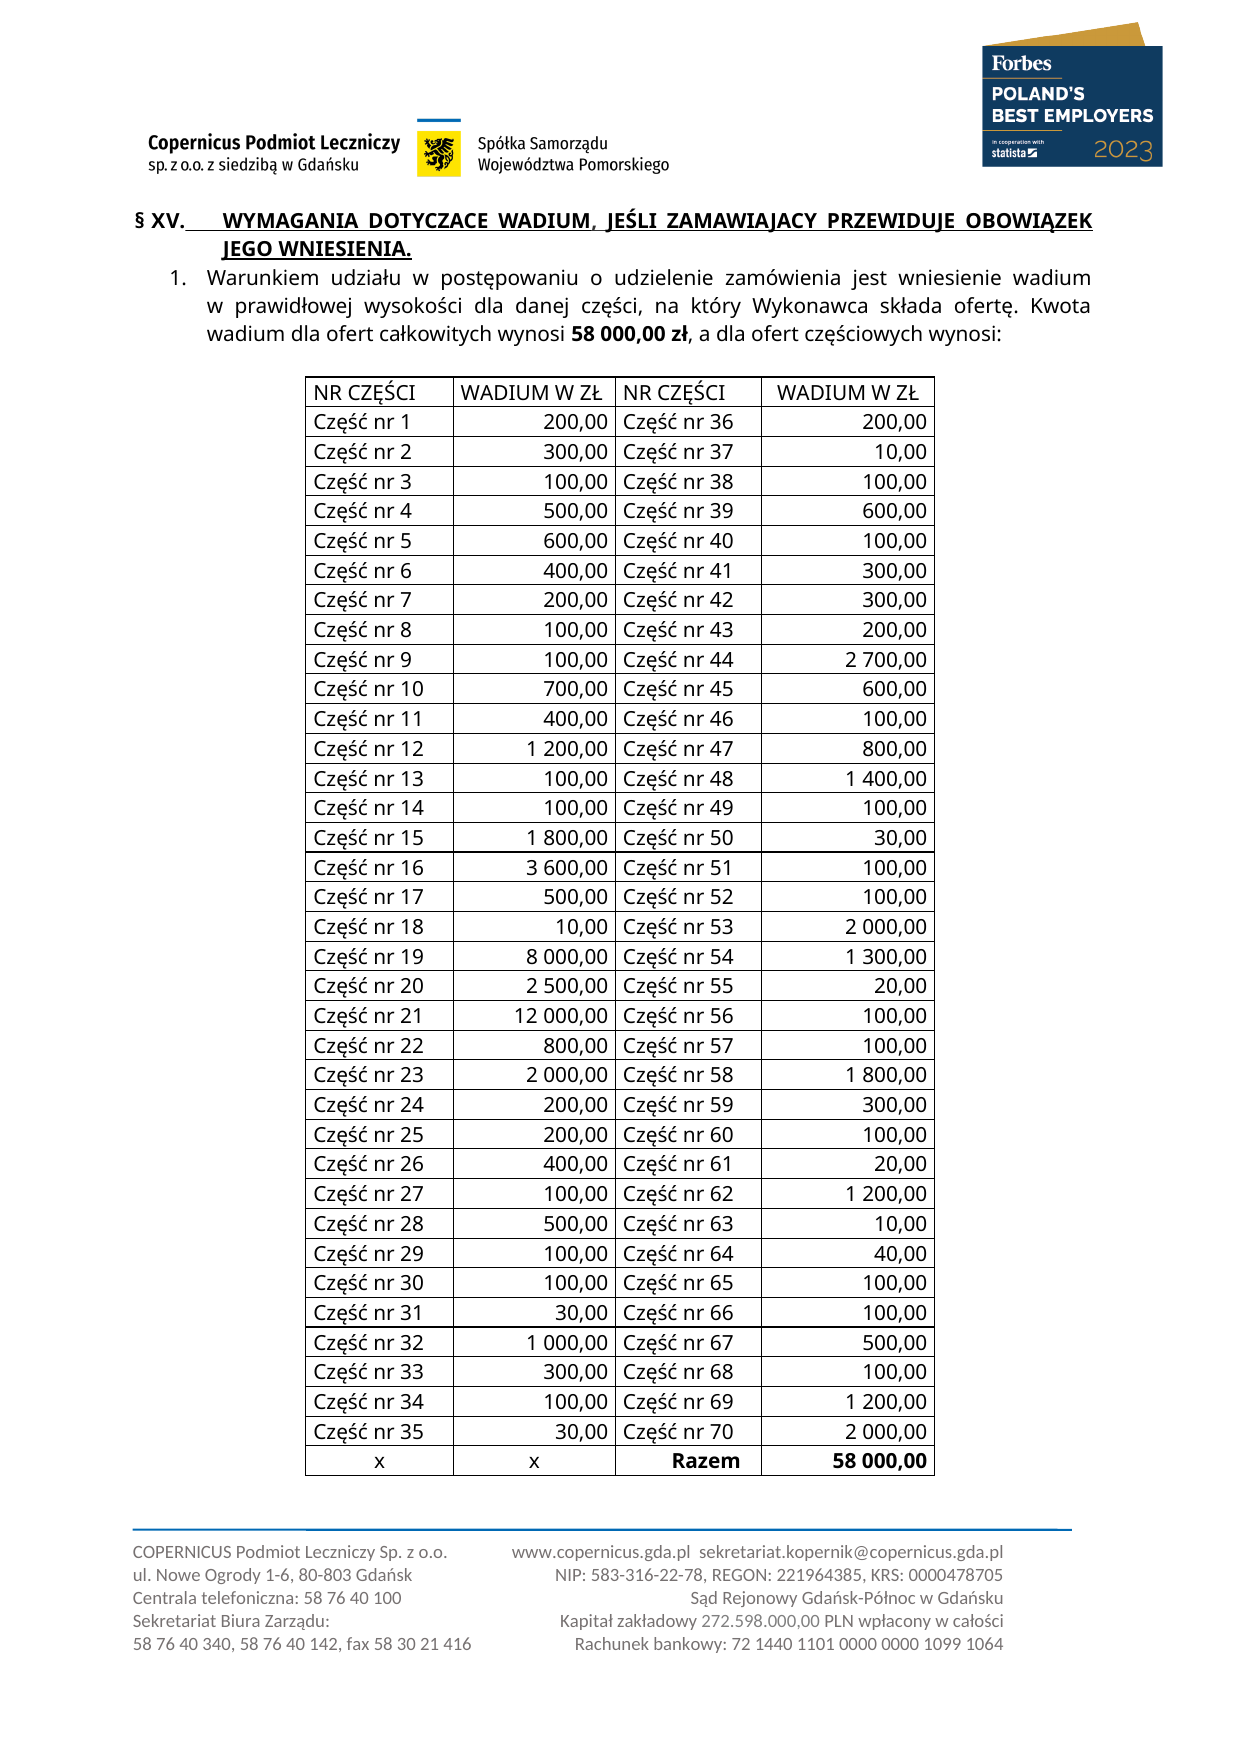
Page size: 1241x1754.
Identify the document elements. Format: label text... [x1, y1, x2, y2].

table_cell 400,00 [454, 704, 615, 733]
table_cell Część nr 21 [306, 1001, 453, 1029]
table_cell 300,00 [454, 1357, 615, 1386]
table_cell Część nr 18 [306, 912, 453, 941]
table_header NR CZĘŚCI [616, 378, 761, 406]
table_cell Część nr 59 [616, 1090, 761, 1119]
table_cell 10,00 [762, 1209, 934, 1237]
table_cell x [454, 1446, 615, 1475]
table_cell 58 000,00 [762, 1446, 934, 1475]
table_cell Część nr 41 [616, 556, 761, 584]
table_cell Część nr 8 [306, 615, 453, 644]
table_cell Część nr 54 [616, 942, 761, 970]
table_cell 100,00 [454, 467, 615, 495]
table_cell 300,00 [762, 585, 934, 614]
table_cell Część nr 61 [616, 1149, 761, 1178]
table_cell Część nr 42 [616, 585, 761, 614]
table_cell 1 200,00 [762, 1387, 934, 1416]
table_cell x [306, 1446, 453, 1475]
table_cell 100,00 [762, 793, 934, 822]
table_cell Część nr 19 [306, 942, 453, 970]
table_cell Część nr 47 [616, 734, 761, 762]
table_cell 100,00 [454, 1268, 615, 1297]
table_cell 100,00 [762, 882, 934, 911]
table_header NR CZĘŚCI [306, 378, 453, 406]
table_cell 30,00 [454, 1417, 615, 1445]
table_cell Część nr 44 [616, 645, 761, 673]
table_cell 500,00 [454, 1209, 615, 1237]
table_cell Część nr 12 [306, 734, 453, 762]
table_cell Część nr 31 [306, 1298, 453, 1326]
table_cell 100,00 [454, 793, 615, 822]
table_cell 300,00 [454, 437, 615, 466]
table_cell Część nr 9 [306, 645, 453, 673]
table_cell Część nr 14 [306, 793, 453, 822]
table_cell Część nr 22 [306, 1031, 453, 1059]
table_cell 800,00 [454, 1031, 615, 1059]
table_cell Część nr 40 [616, 526, 761, 554]
table_cell Część nr 66 [616, 1298, 761, 1326]
table_cell 300,00 [762, 1090, 934, 1119]
table_cell 100,00 [762, 1120, 934, 1148]
table_cell 100,00 [454, 764, 615, 792]
table_cell 10,00 [762, 437, 934, 466]
table_cell Część nr 53 [616, 912, 761, 941]
table_cell 1 800,00 [454, 823, 615, 851]
table_cell Część nr 51 [616, 853, 761, 881]
table_cell Część nr 46 [616, 704, 761, 733]
table_cell Część nr 37 [616, 437, 761, 466]
table_cell 500,00 [762, 1328, 934, 1356]
table_cell Część nr 27 [306, 1179, 453, 1208]
table_cell Część nr 60 [616, 1120, 761, 1148]
table_cell 20,00 [762, 971, 934, 1000]
table_cell Część nr 28 [306, 1209, 453, 1237]
table_cell Część nr 49 [616, 793, 761, 822]
table_cell Część nr 65 [616, 1268, 761, 1297]
list WYMAGANIA DOTYCZACE WADIUM, JEŚLI ZAMAWIAJACY PRZEWIDUJE OBOWIĄZEK JEGO WNIESIENIA. [185, 206, 1093, 230]
table_cell 2 500,00 [454, 971, 615, 1000]
table_cell 12 000,00 [454, 1001, 615, 1029]
table_cell Część nr 3 [306, 467, 453, 495]
table_cell Część nr 64 [616, 1239, 761, 1267]
table_cell Część nr 70 [616, 1417, 761, 1445]
table_cell Część nr 56 [616, 1001, 761, 1029]
table_cell Część nr 62 [616, 1179, 761, 1208]
table_cell Część nr 39 [616, 496, 761, 525]
table_cell Część nr 6 [306, 556, 453, 584]
table_cell Część nr 24 [306, 1090, 453, 1119]
table_header WADIUM W ZŁ [454, 378, 615, 406]
table_cell Część nr 20 [306, 971, 453, 1000]
table_cell Razem [616, 1446, 761, 1475]
table_cell Część nr 32 [306, 1328, 453, 1356]
table_cell 700,00 [454, 674, 615, 703]
table_cell 100,00 [762, 1357, 934, 1386]
table_cell Część nr 58 [616, 1060, 761, 1089]
table_cell 2 000,00 [762, 1417, 934, 1445]
table_cell 100,00 [454, 645, 615, 673]
table_cell Część nr 57 [616, 1031, 761, 1059]
table_cell 8 000,00 [454, 942, 615, 970]
table_cell Część nr 35 [306, 1417, 453, 1445]
table_cell Część nr 63 [616, 1209, 761, 1237]
table_cell 100,00 [454, 1239, 615, 1267]
table_cell Część nr 55 [616, 971, 761, 1000]
table_cell Część nr 34 [306, 1387, 453, 1416]
table_cell Część nr 25 [306, 1120, 453, 1148]
table_cell Część nr 45 [616, 674, 761, 703]
table_cell Część nr 36 [616, 407, 761, 436]
table_cell 100,00 [762, 526, 934, 554]
table_cell 200,00 [454, 1120, 615, 1148]
table_cell Część nr 69 [616, 1387, 761, 1416]
table_cell 30,00 [762, 823, 934, 851]
table_cell 200,00 [762, 407, 934, 436]
table_cell 20,00 [762, 1149, 934, 1178]
table_cell 40,00 [762, 1239, 934, 1267]
table_cell Część nr 17 [306, 882, 453, 911]
table_cell 500,00 [454, 882, 615, 911]
table_cell Część nr 15 [306, 823, 453, 851]
table_cell Część nr 33 [306, 1357, 453, 1386]
table_cell 2 000,00 [762, 912, 934, 941]
table_cell 200,00 [454, 1090, 615, 1119]
table_cell 400,00 [454, 1149, 615, 1178]
table_cell 100,00 [762, 467, 934, 495]
table_cell Część nr 10 [306, 674, 453, 703]
table_cell 100,00 [762, 1268, 934, 1297]
table_cell 100,00 [762, 1001, 934, 1029]
table_cell Część nr 1 [306, 407, 453, 436]
table_cell 100,00 [762, 853, 934, 881]
table_cell Część nr 11 [306, 704, 453, 733]
table_cell 2 700,00 [762, 645, 934, 673]
table_cell 1 400,00 [762, 764, 934, 792]
table_cell Część nr 5 [306, 526, 453, 554]
table_cell 30,00 [454, 1298, 615, 1326]
table_cell 200,00 [454, 585, 615, 614]
table_cell Część nr 30 [306, 1268, 453, 1297]
table_cell Część nr 38 [616, 467, 761, 495]
table_cell Część nr 16 [306, 853, 453, 881]
table_cell 100,00 [762, 1031, 934, 1059]
table_cell 300,00 [762, 556, 934, 584]
table_cell 1 200,00 [454, 734, 615, 762]
table_cell Część nr 48 [616, 764, 761, 792]
table_cell Część nr 13 [306, 764, 453, 792]
table_cell Część nr 52 [616, 882, 761, 911]
table_cell 3 600,00 [454, 853, 615, 881]
table_cell 400,00 [454, 556, 615, 584]
table_cell 200,00 [762, 615, 934, 644]
table_cell Część nr 7 [306, 585, 453, 614]
table_cell 1 800,00 [762, 1060, 934, 1089]
table_cell Część nr 23 [306, 1060, 453, 1089]
table_cell 1 300,00 [762, 942, 934, 970]
table_cell 2 000,00 [454, 1060, 615, 1089]
table_cell Część nr 68 [616, 1357, 761, 1386]
table_cell 200,00 [454, 407, 615, 436]
table_cell 600,00 [454, 526, 615, 554]
table_cell 1 200,00 [762, 1179, 934, 1208]
table_cell 600,00 [762, 674, 934, 703]
table_cell Część nr 4 [306, 496, 453, 525]
table_cell Część nr 26 [306, 1149, 453, 1178]
table_cell 100,00 [762, 704, 934, 733]
table_cell 800,00 [762, 734, 934, 762]
picture [147, 118, 672, 178]
table_cell 10,00 [454, 912, 615, 941]
table_cell Część nr 2 [306, 437, 453, 466]
table_cell 500,00 [454, 496, 615, 525]
table_cell Część nr 50 [616, 823, 761, 851]
list Warunkiem udziału w postępowaniu o udzielenie zamówienia jest wniesienie wadium w prawidłowej wysokości dla danej części, na który Wykonawca składa ofertę. Kwota wadium dla ofert całkowitych wynosi 58 000,00 zł, a dla ofert częściowych wynosi: [169, 263, 1093, 348]
table_cell Część nr 29 [306, 1239, 453, 1267]
table_cell 100,00 [454, 1179, 615, 1208]
table_cell 100,00 [454, 615, 615, 644]
picture [982, 22, 1163, 167]
table_cell Część nr 67 [616, 1328, 761, 1356]
table_header WADIUM W ZŁ [762, 378, 934, 406]
table_cell 100,00 [762, 1298, 934, 1326]
table_cell 600,00 [762, 496, 934, 525]
table_cell 100,00 [454, 1387, 615, 1416]
table_cell Część nr 43 [616, 615, 761, 644]
table_cell 1 000,00 [454, 1328, 615, 1356]
list WYMAGANIA DOTYCZACE WADIUM, JEŚLI ZAMAWIAJACY PRZEWIDUJE OBOWIĄZEK JEGO WNIESIENIA. [185, 231, 1093, 263]
